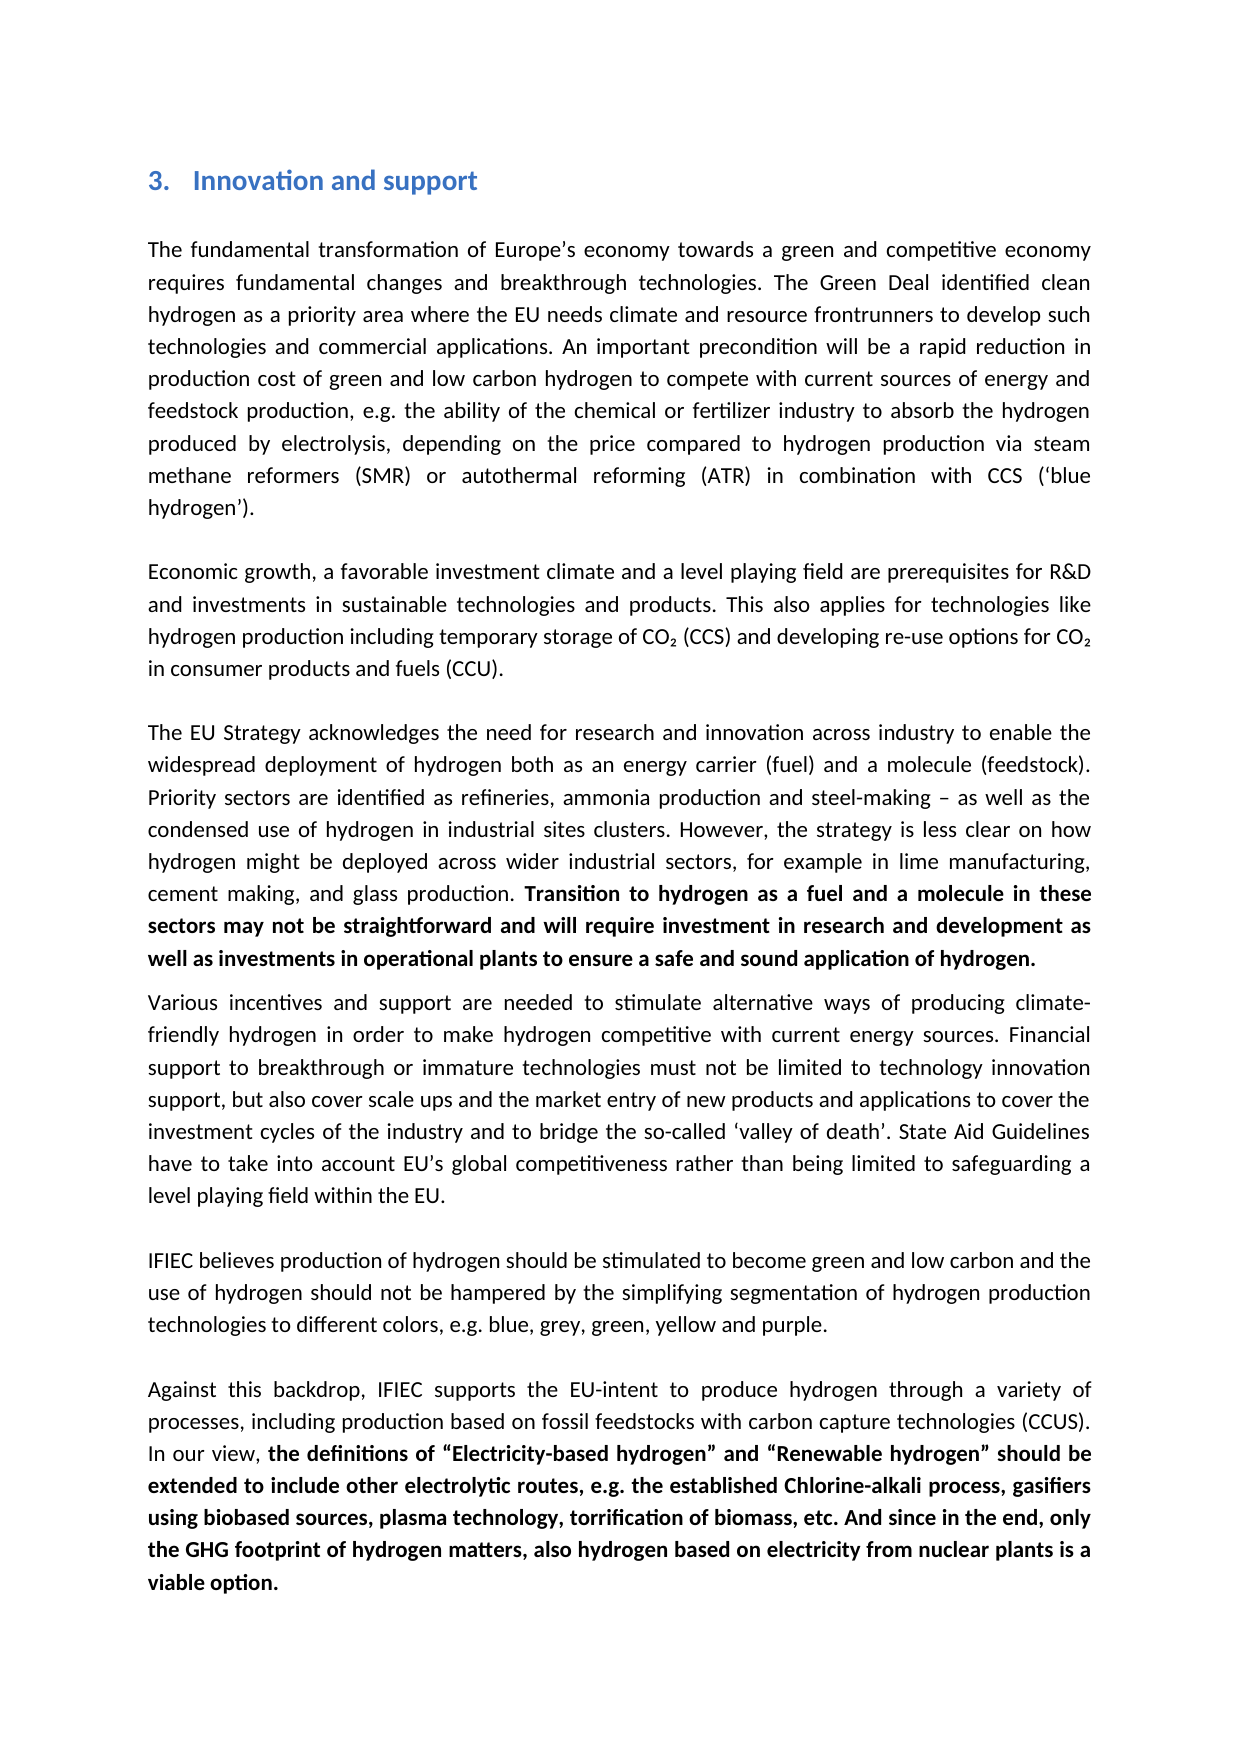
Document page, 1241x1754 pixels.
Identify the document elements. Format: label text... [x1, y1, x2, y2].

text Against this backdrop, IFIEC supports the EU-intent to produce hydrogen through a variety of processes, including production based on fossil feedstocks with carbon capture technologies (CCUS). In our view, the definitions of “Electricity-based hydrogen” and “Renewable hydrogen” should be extended to include other electrolytic routes, e.g. the established Chlorine-alkali process, gasifiers using biobased sources, plasma technology, torrification of biomass, etc. And since in the end, only the GHG footprint of hydrogen matters, also hydrogen based on electricity from nuclear plants is a viable option. [148, 1375, 1093, 1596]
text The fundamental transformation of Europe’s economy towards a green and competitive economy requires fundamental changes and breakthrough technologies. The Green Deal identified clean hydrogen as a priority area where the EU needs climate and resource frontrunners to develop such technologies and commercial applications. An important precondition will be a rapid reduction in production cost of green and low carbon hydrogen to compete with current sources of energy and feedstock production, e.g. the ability of the chemical or fertilizer industry to absorb the hydrogen produced by electrolysis, depending on the price compared to hydrogen production via steam methane reformers (SMR) or autothermal reforming (ATR) in combination with CCS (‘blue hydrogen’). [148, 236, 1093, 521]
text The EU Strategy acknowledges the need for research and innovation across industry to enable the widespread deployment of hydrogen both as an energy carrier (fuel) and a molecule (feedstock). Priority sectors are identified as refineries, ammonia production and steel-making – as well as the condensed use of hydrogen in industrial sites clusters. However, the strategy is less clear on how hydrogen might be deployed across wider industrial sectors, for example in lime manufacturing, cement making, and glass production. Transition to hydrogen as a fuel and a molecule in these sectors may not be straightforward and will require investment in research and development as well as investments in operational plants to ensure a safe and sound application of hydrogen. [148, 718, 1093, 972]
text IFIEC believes production of hydrogen should be stimulated to become green and low carbon and the use of hydrogen should not be hampered by the simplifying segmentation of hydrogen production technologies to different colors, e.g. blue, grey, green, yellow and purple. [148, 1246, 1093, 1338]
text Economic growth, a favorable investment climate and a level playing field are prerequisites for R&D and investments in sustainable technologies and products. This also applies for technologies like hydrogen production including temporary storage of CO₂ (CCS) and developing re-use options for CO₂ in consumer products and fuels (CCU). [148, 557, 1093, 682]
subtitle Innovation and support [148, 162, 1093, 198]
list Various incentives and support are needed to stimulate alternative ways of producing climate-friendly hydrogen in order to make hydrogen competitive with current energy sources. Financial support to breakthrough or immature technologies must not be limited to technology innovation support, but also cover scale ups and the market entry of new products and applications to cover the investment cycles of the industry and to bridge the so-called ‘valley of death’. State Aid Guidelines have to take into account EU’s global competitiveness rather than being limited to safeguarding a level playing field within the EU. [148, 988, 1093, 1209]
